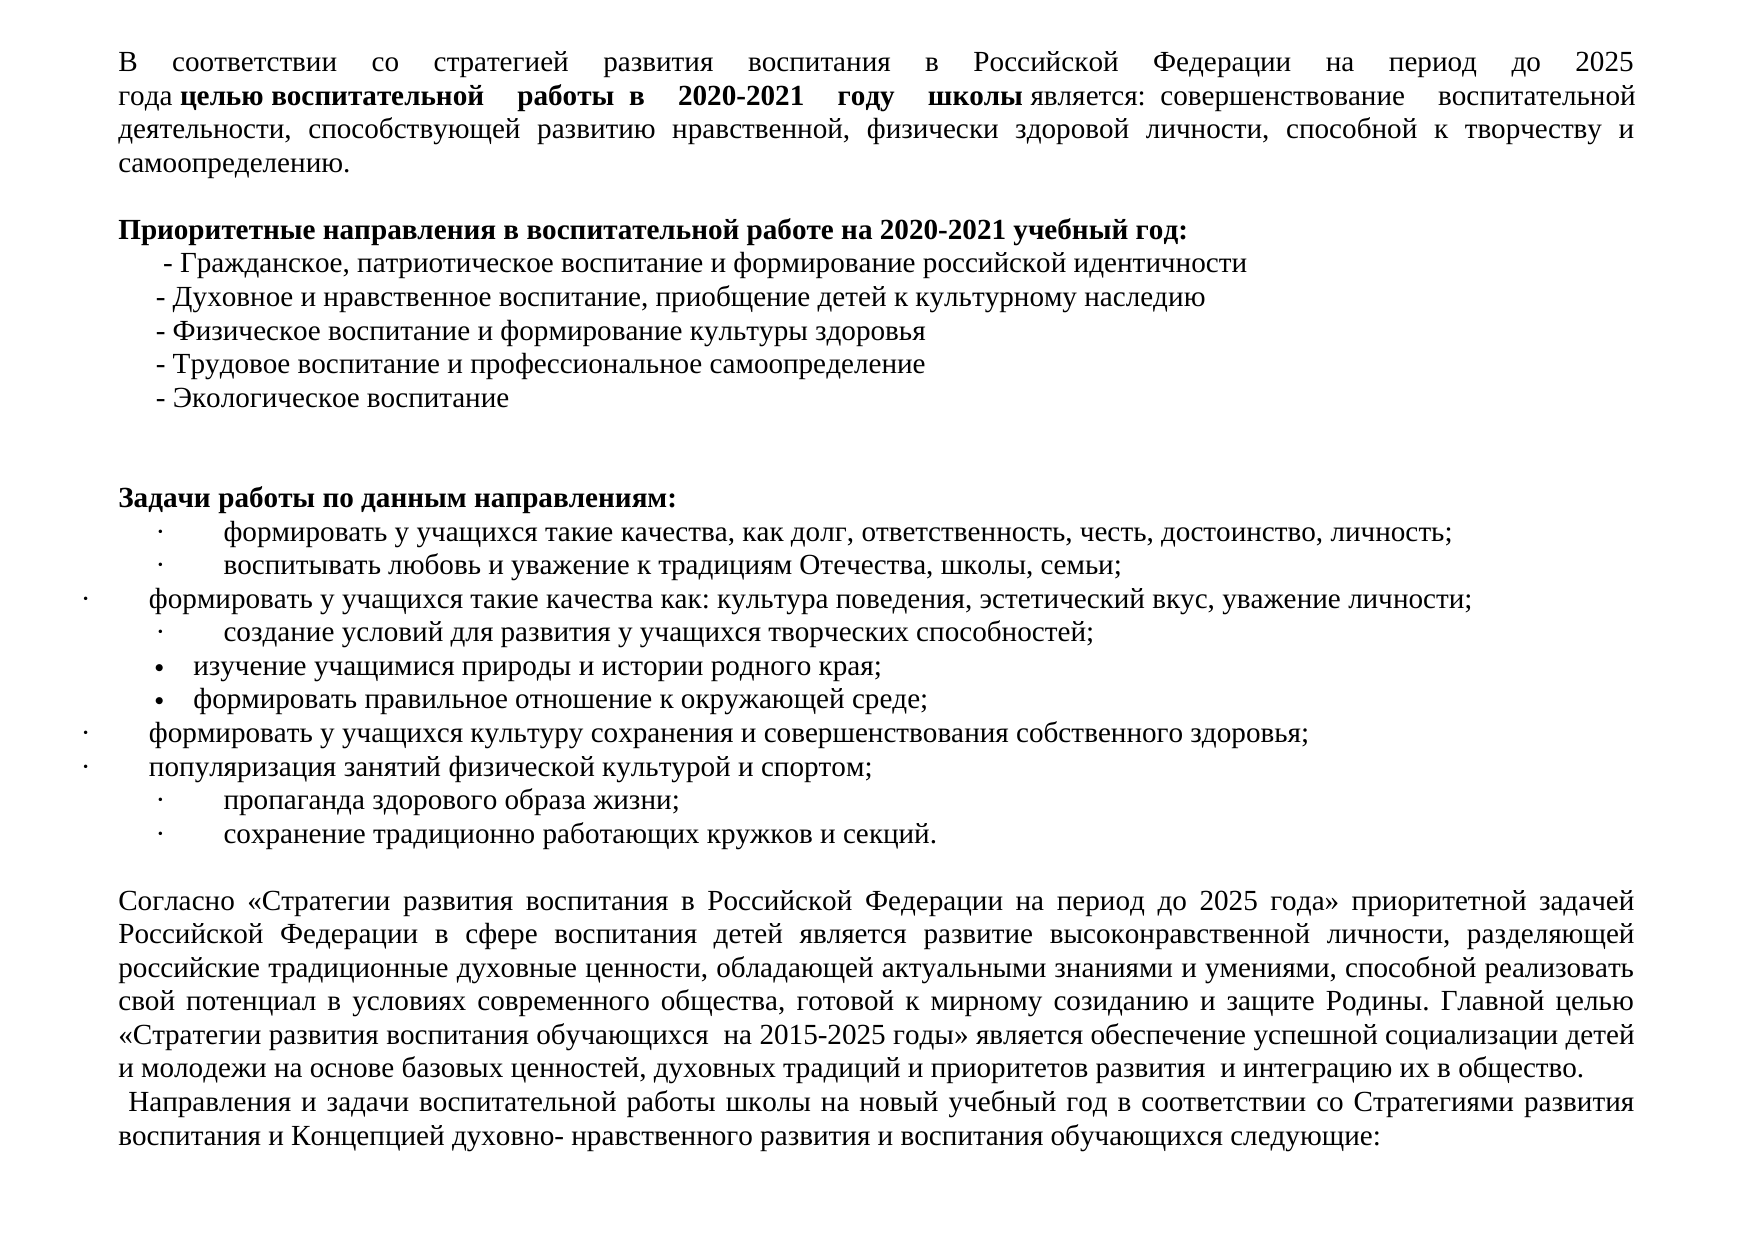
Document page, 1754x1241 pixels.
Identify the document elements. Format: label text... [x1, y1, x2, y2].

list формировать правильное отношение к окружающей среде; [156, 682, 1636, 715]
text - Духовное и нравственное воспитание, приобщение детей к культурному наследию [118, 279, 1636, 313]
text · пропаганда здорового образа жизни; [155, 782, 1636, 816]
text Приоритетные направления в воспитательной работе на 2020-2021 учебный год: [118, 212, 1636, 246]
text · создание условий для развития у учащихся творческих способностей; [155, 614, 1636, 648]
text Направления и задачи воспитательной работы школы на новый учебный год в соответствии со Стратегиями развития воспитания и Концепцией духовно- нравственного развития и воспитания обучающихся следующие: [118, 1084, 1636, 1151]
text - Физическое воспитание и формирование культуры здоровья [118, 313, 1636, 346]
text - Гражданское, патриотическое воспитание и формирование российской идентичности [118, 246, 1636, 279]
text Задачи работы по данным направлениям: [118, 480, 1636, 514]
text В соответствии со стратегией развития воспитания в Российской Федерации на период до 2025 года целью воспитательной работы в 2020-2021 году школы является: совершенствование воспитательной деятельности, способствующей развитию нравственной, физически здоровой личности, способной к творчеству и самоопределению. [118, 44, 1636, 178]
text · воспитывать любовь и уважение к традициям Отечества, школы, семьи; [155, 547, 1636, 581]
text · сохранение традиционно работающих кружков и секций. [155, 816, 1636, 849]
text · формировать у учащихся культуру сохранения и совершенствования собственного здоровья; [81, 715, 1636, 749]
text Согласно «Стратегии развития воспитания в Российской Федерации на период до 2025 года» приоритетной задачей Российской Федерации в сфере воспитания детей является развитие высоконравственной личности, разделяющей российские традиционные духовные ценности, обладающей актуальными знаниями и умениями, способной реализовать свой потенциал в условиях современного общества, готовой к мирному созиданию и защите Родины. Главной целью «Стратегии развития воспитания обучающихся на 2015-2025 годы» является обеспечение успешной социализации детей и молодежи на основе базовых ценностей, духовных традиций и приоритетов развития и интеграцию их в общество. [118, 883, 1636, 1084]
text · популяризация занятий физической культурой и спортом; [81, 749, 1636, 782]
text · формировать у учащихся такие качества, как долг, ответственность, честь, достоинство, личность; [155, 514, 1636, 547]
list изучение учащимися природы и истории родного края; [156, 648, 1636, 682]
text · формировать у учащихся такие качества как: культура поведения, эстетический вкус, уважение личности; [81, 581, 1636, 614]
text - Экологическое воспитание [118, 380, 1636, 413]
text - Трудовое воспитание и профессиональное самоопределение [118, 346, 1636, 380]
